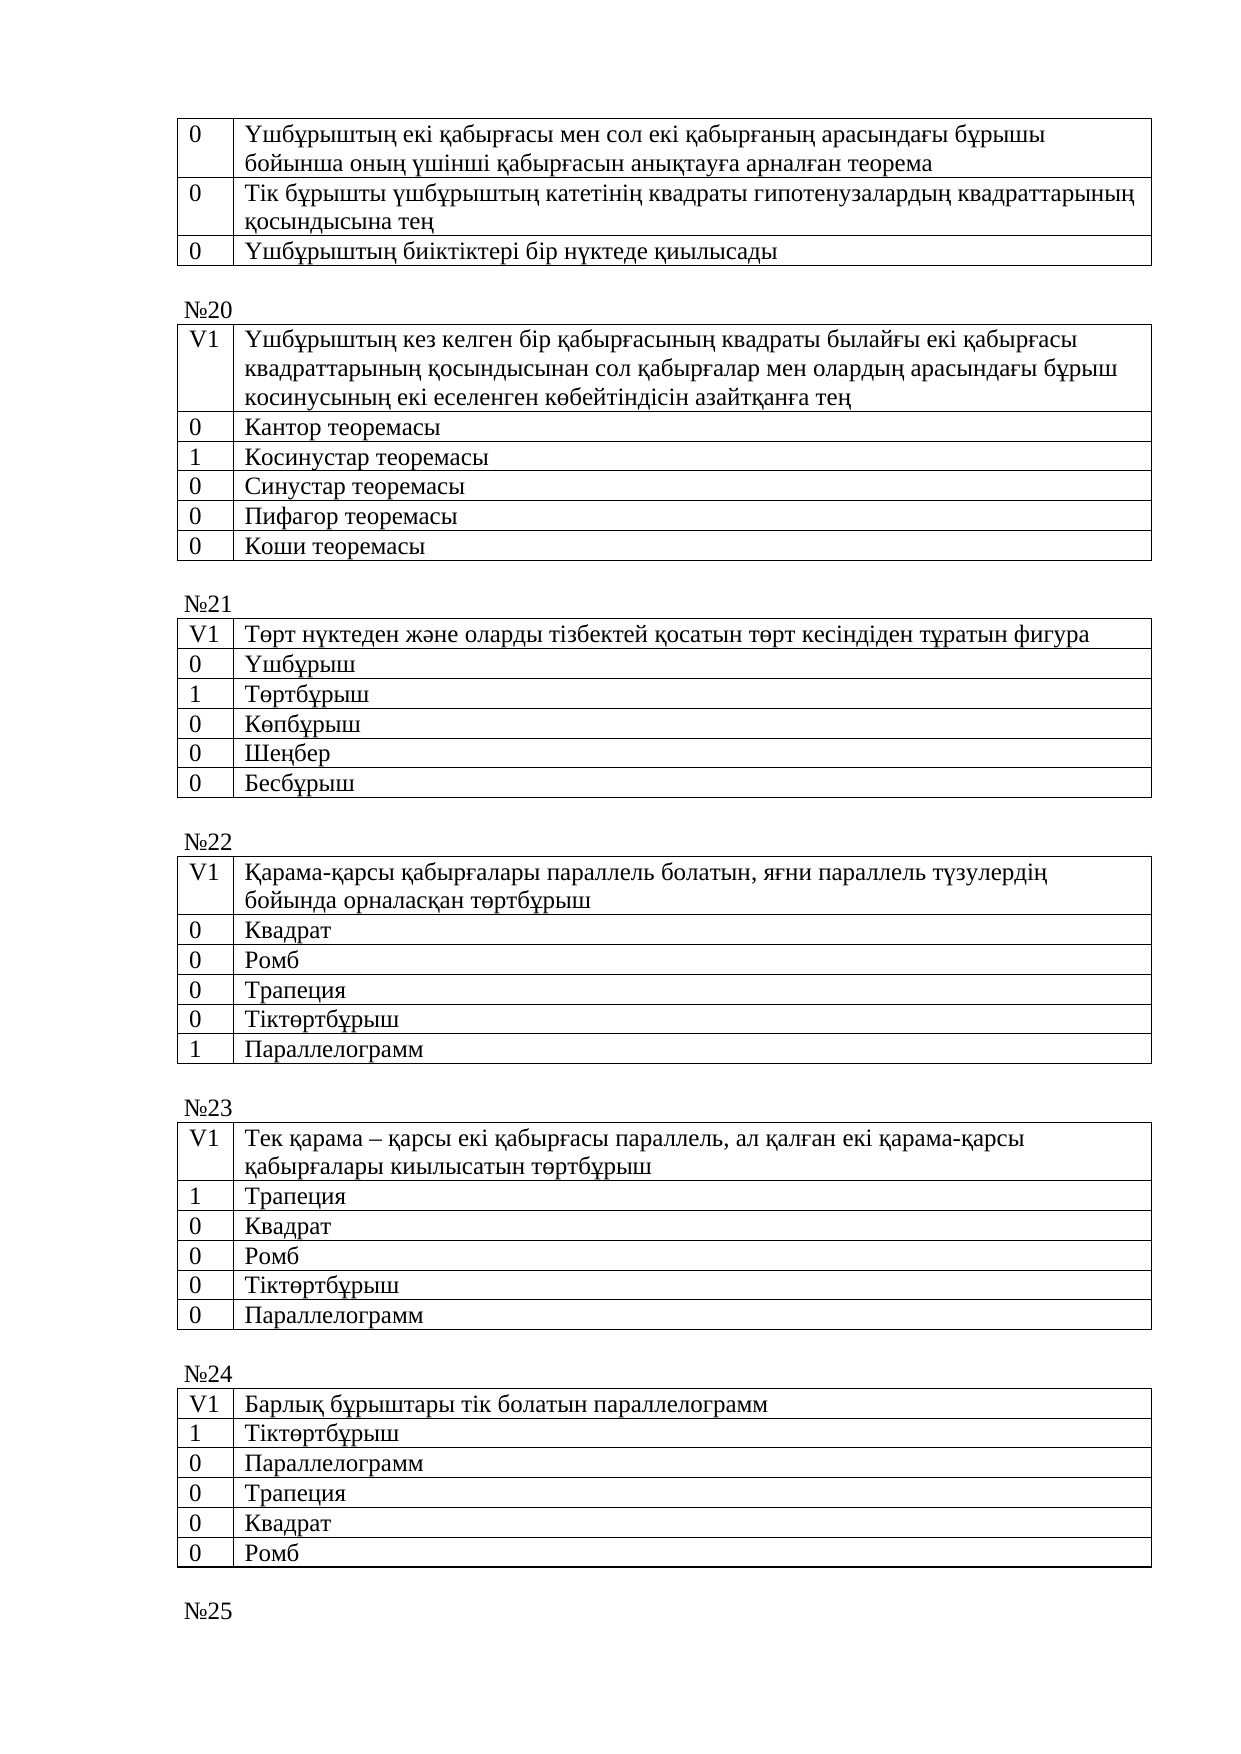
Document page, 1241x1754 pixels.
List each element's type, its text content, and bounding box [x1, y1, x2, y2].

table_cell 0 [178, 1300, 233, 1329]
table_cell 0 [178, 975, 233, 1003]
table_cell 0 [178, 1271, 233, 1299]
table_header Барлық бұрыштары тік болатын параллелограмм [234, 1389, 1151, 1417]
table_cell 0 [178, 1211, 233, 1240]
table_cell 0 [178, 1538, 233, 1566]
table_cell Үшбұрыш [234, 649, 1151, 678]
table_cell 0 [178, 915, 233, 944]
table_cell 1 [178, 1419, 233, 1447]
table_cell Көпбұрыш [234, 709, 1151, 737]
table_header Төрт нүктеден және оларды тізбектей қосатын төрт кесіндіден тұратын фигура [234, 619, 1151, 648]
table_cell Ромб [234, 1538, 1151, 1566]
table_cell Квадрат [234, 1211, 1151, 1240]
table_cell Тіктөртбұрыш [234, 1419, 1151, 1447]
table_cell 0 [178, 1508, 233, 1537]
table_cell 0 [178, 649, 233, 678]
table_cell Тіктөртбұрыш [234, 1271, 1151, 1299]
table_cell Төртбұрыш [234, 679, 1151, 708]
table_cell 1 [178, 1181, 233, 1210]
table_cell Үшбұрыштың биіктіктері бір нүктеде қиылысады [234, 236, 1151, 265]
table_cell Кантор теоремасы [234, 412, 1151, 441]
text №22 [177, 827, 1152, 856]
table_cell Квадрат [234, 915, 1151, 944]
table_cell 1 [178, 442, 233, 470]
table_cell 0 [178, 945, 233, 974]
table_cell 0 [178, 739, 233, 767]
table_cell Ромб [234, 1241, 1151, 1269]
table_cell 0 [178, 1478, 233, 1507]
table_cell Коши теоремасы [234, 531, 1151, 560]
table_cell Үшбұрыштың екі қабырғасы мен сол екі қабырғаның арасындағы бұрышы бойынша оның үшінші қабырғасын анықтауға арналған теорема [234, 119, 1151, 177]
table_cell Трапеция [234, 975, 1151, 1003]
table_cell Ромб [234, 945, 1151, 974]
table_cell Бесбұрыш [234, 768, 1151, 797]
table_cell Пифагор теоремасы [234, 501, 1151, 530]
table_cell 0 [178, 236, 233, 265]
table_cell 0 [178, 768, 233, 797]
text №25 [177, 1596, 1152, 1625]
table_cell Тіктөртбұрыш [234, 1005, 1151, 1033]
text №24 [177, 1359, 1152, 1388]
table_cell 0 [178, 709, 233, 737]
table_cell 0 [178, 471, 233, 500]
table_header Қарама-қарсы қабырғалары параллель болатын, яғни параллель түзулердің бойында орналасқан төртбұрыш [234, 857, 1151, 914]
table_cell Параллелограмм [234, 1300, 1151, 1329]
table_cell 0 [178, 1448, 233, 1477]
table_cell 0 [178, 178, 233, 235]
table_cell 0 [178, 119, 233, 177]
table_cell 1 [178, 679, 233, 708]
table_header V1 [178, 619, 233, 648]
table_cell Тік бұрышты үшбұрыштың катетінің квадраты гипотенузалардың квадраттарының қосындысына тең [234, 178, 1151, 235]
table_cell Параллелограмм [234, 1448, 1151, 1477]
table_header V1 [178, 857, 233, 914]
table_cell 0 [178, 1005, 233, 1033]
table_header Үшбұрыштың кез келген бір қабырғасының квадраты былайғы екі қабырғасы квадраттарының қосындысынан сол қабырғалар мен олардың арасындағы бұрыш косинусының екі еселенген көбейтіндісін азайтқанға тең [234, 325, 1151, 411]
table_cell 0 [178, 412, 233, 441]
text №21 [177, 589, 1152, 618]
text №23 [177, 1093, 1152, 1122]
table_cell Квадрат [234, 1508, 1151, 1537]
table_cell Шеңбер [234, 739, 1151, 767]
table_cell Трапеция [234, 1181, 1151, 1210]
table_header V1 [178, 1123, 233, 1180]
table_cell Косинустар теоремасы [234, 442, 1151, 470]
text №20 [177, 295, 1152, 323]
table_cell 0 [178, 1241, 233, 1269]
table_cell Параллелограмм [234, 1034, 1151, 1063]
table_cell Синустар теоремасы [234, 471, 1151, 500]
table_cell 0 [178, 501, 233, 530]
table_cell 1 [178, 1034, 233, 1063]
table_header V1 [178, 1389, 233, 1417]
table_header V1 [178, 325, 233, 411]
table_header Тек қарама – қарсы екі қабырғасы параллель, ал қалған екі қарама-қарсы қабырғалары киылысатын төртбұрыш [234, 1123, 1151, 1180]
table_cell 0 [178, 531, 233, 560]
table_cell Трапеция [234, 1478, 1151, 1507]
